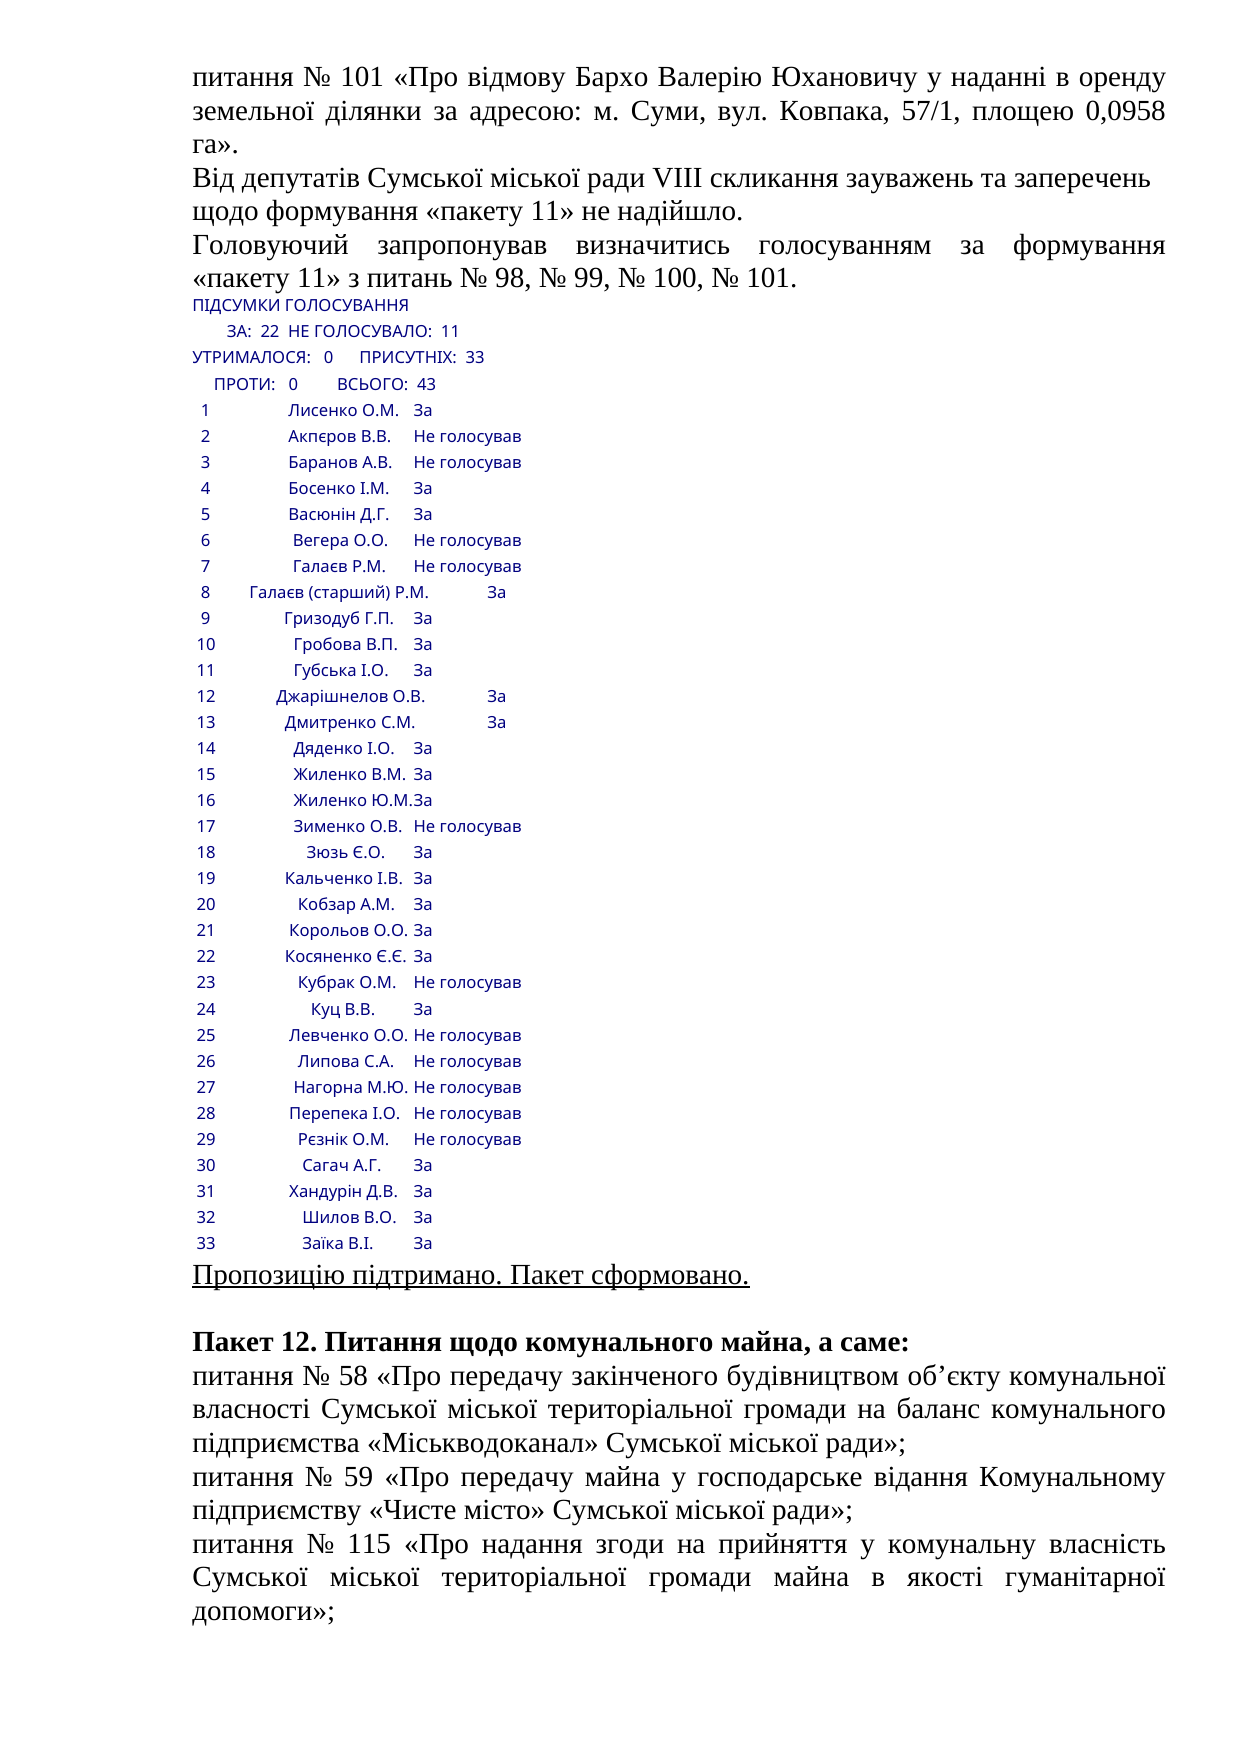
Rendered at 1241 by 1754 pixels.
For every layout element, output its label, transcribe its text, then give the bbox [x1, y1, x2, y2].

text 10 Гробова В.П. За [192, 632, 1152, 655]
text 21 Корольов О.О. За [192, 919, 1152, 942]
text ПІДСУМКИ ГОЛОСУВАННЯ [192, 294, 1152, 317]
text 8 Галаєв (старший) Р.М. За [192, 580, 1152, 603]
text 18 Зюзь Є.О. За [192, 841, 1152, 863]
text Пропозицію підтримано. Пакет сформовано. [192, 1257, 1152, 1291]
text 6 Вегера О.О. Не голосував [192, 528, 1152, 551]
text 33 Заїка В.І. За [192, 1231, 1152, 1254]
text 1 Лисенко О.М. За [192, 398, 1152, 421]
text 12 Джарішнелов О.В. За [192, 684, 1152, 707]
text 26 Липова С.А. Не голосував [192, 1049, 1152, 1072]
text 23 Кубрак О.М. Не голосував [192, 971, 1152, 994]
text 29 Рєзнік О.М. Не голосував [192, 1127, 1152, 1150]
text УТРИМАЛОСЯ: 0 ПРИСУТНІХ: 33 [192, 346, 1152, 369]
text 13 Дмитренко С.М. За [192, 711, 1152, 733]
text 22 Косяненко Є.Є. За [192, 945, 1152, 968]
text 17 Зименко О.В. Не голосував [192, 815, 1152, 837]
text 7 Галаєв Р.М. Не голосував [192, 554, 1152, 577]
text 4 Босенко І.М. За [192, 476, 1152, 499]
text 30 Сагач А.Г. За [192, 1153, 1152, 1176]
text питання № 58 «Про передачу закінченого будівництвом об’єкту комунальної власності Сумської міської територіальної громади на баланс комунального підприємства «Міськводоканал» Сумської міської ради»; [192, 1358, 1167, 1459]
text Від депутатів Сумської міської ради VIII скликання зауважень та заперечень щодо формування «пакету 11» не надійшло. [192, 160, 1152, 227]
text Головуючий запропонував визначитись голосуванням за формування «пакету 11» з питань № 98, № 99, № 100, № 101. [192, 227, 1167, 294]
text 32 Шилов В.О. За [192, 1205, 1152, 1228]
text 2 Акпєров В.В. Не голосував [192, 424, 1152, 447]
text 19 Кальченко І.В. За [192, 867, 1152, 889]
text ПРОТИ: 0 ВСЬОГО: 43 [192, 372, 1152, 395]
text 25 Левченко О.О. Не голосував [192, 1023, 1152, 1046]
text 14 Дяденко І.О. За [192, 737, 1152, 759]
text 16 Жиленко Ю.М. За [192, 789, 1152, 811]
text 5 Васюнін Д.Г. За [192, 502, 1152, 525]
text питання № 59 «Про передачу майна у господарське відання Комунальному підприємству «Чисте місто» Сумської міської ради»; [192, 1459, 1167, 1526]
text 9 Гризодуб Г.П. За [192, 606, 1152, 629]
text 11 Губська І.О. За [192, 658, 1152, 681]
text 28 Перепека І.О. Не голосував [192, 1101, 1152, 1124]
text питання № 101 «Про відмову Бархо Валерію Юхановичу у наданні в оренду земельної ділянки за адресою: м. Суми, вул. Ковпака, 57/1, площею 0,0958 га». [192, 59, 1167, 160]
text 27 Нагорна М.Ю. Не голосував [192, 1075, 1152, 1098]
text ЗА: 22 НЕ ГОЛОСУВАЛО: 11 [192, 320, 1152, 343]
text 15 Жиленко В.М. За [192, 763, 1152, 785]
text 31 Хандурін Д.В. За [192, 1179, 1152, 1202]
text Пакет 12. Питання щодо комунального майна, а саме: [192, 1324, 1167, 1358]
text 20 Кобзар А.М. За [192, 893, 1152, 916]
text питання № 115 «Про надання згоди на прийняття у комунальну власність Сумської міської територіальної громади майна в якості гуманітарної допомоги»; [192, 1526, 1167, 1626]
text 24 Куц В.В. За [192, 997, 1152, 1020]
text 3 Баранов А.В. Не голосував [192, 450, 1152, 473]
